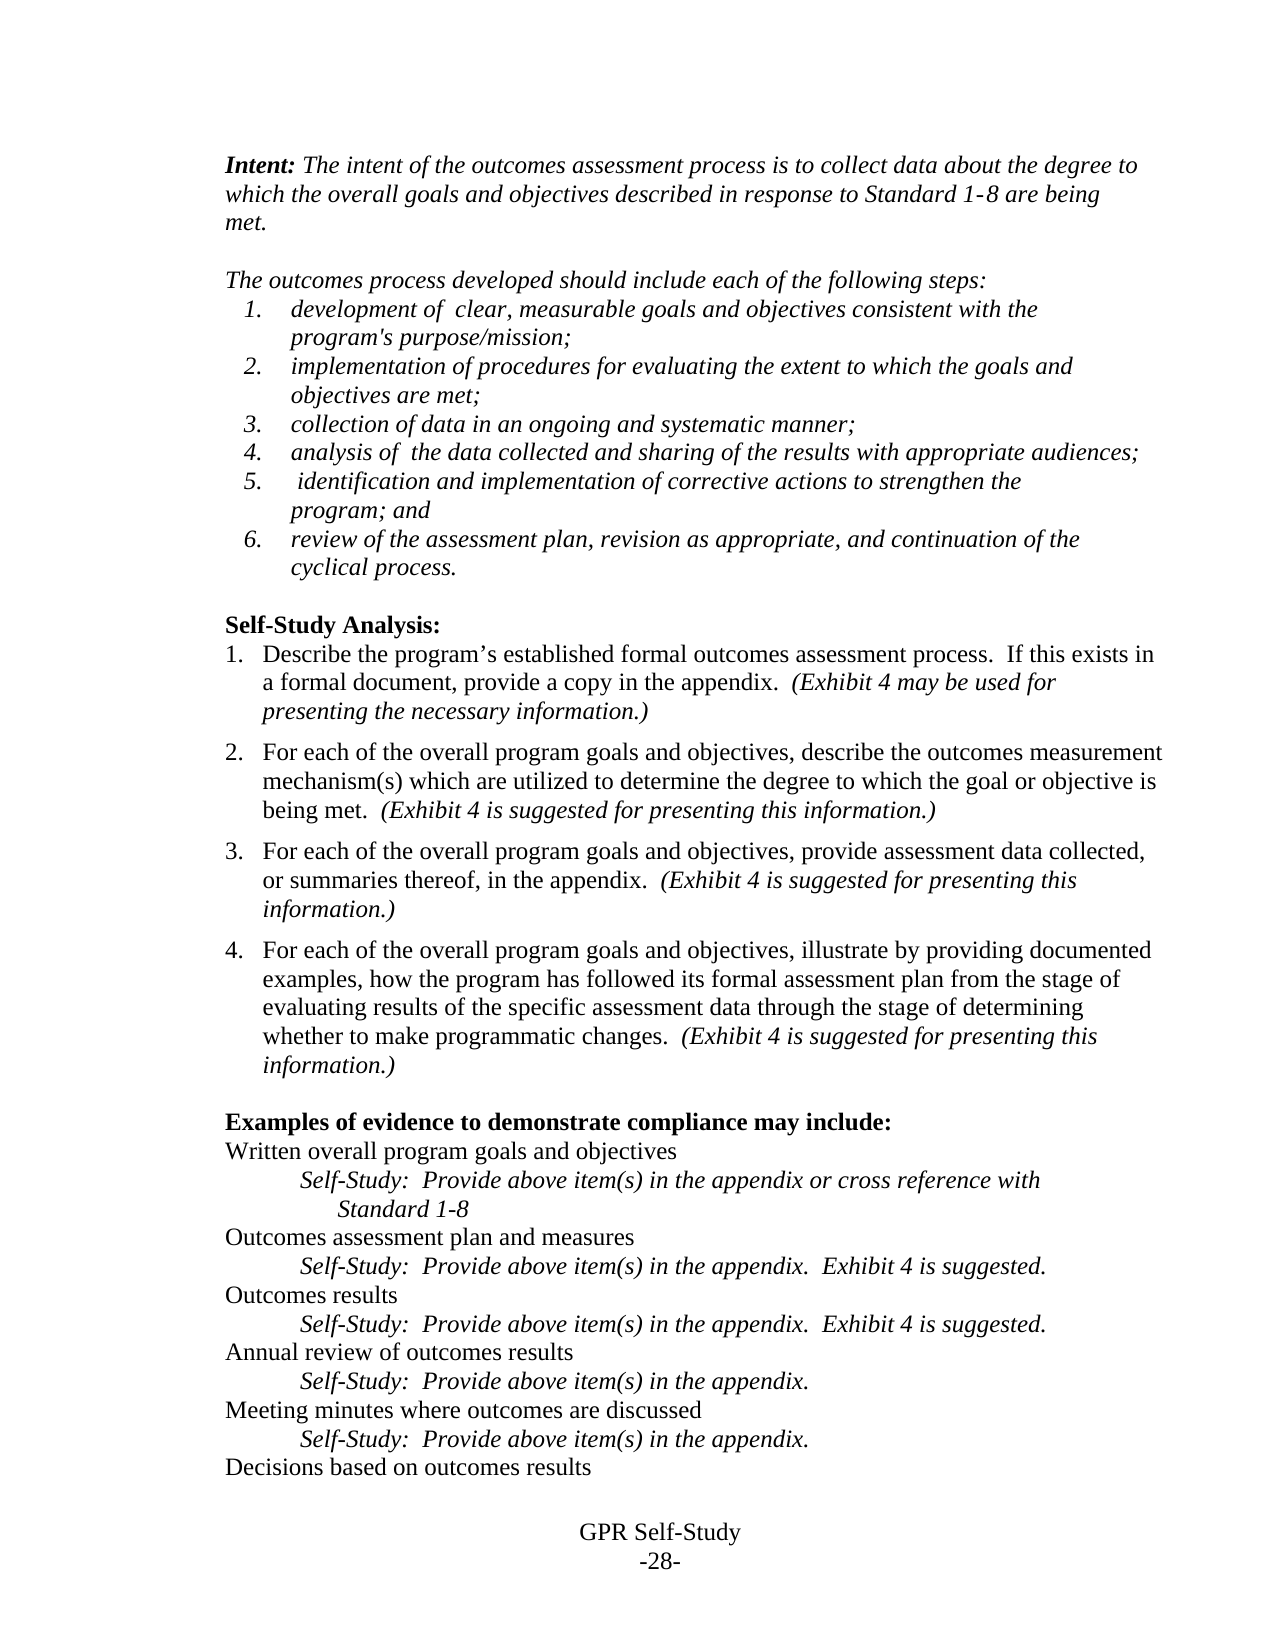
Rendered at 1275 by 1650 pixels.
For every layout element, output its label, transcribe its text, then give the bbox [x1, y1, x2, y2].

text Decisions based on outcomes results [225, 1452, 1110, 1481]
text Self-Study Analysis: [225, 610, 1170, 639]
list development of clear, measurable goals and objectives consistent with the program's purpose/mission; [244, 294, 1144, 351]
text Self-Study: Provide above item(s) in the appendix or cross reference with Standard 1-8 [300, 1165, 1110, 1222]
list identification and implementation of corrective actions to strengthen the program; and [244, 466, 1110, 524]
text 3. For each of the overall program goals and objectives, provide assessment data collected, or summaries thereof, in the appendix. (Exhibit 4 is suggested for presenting this information.) [225, 836, 1170, 922]
text Examples of evidence to demonstrate compliance may include: [225, 1107, 1110, 1136]
list implementation of procedures for evaluating the extent to which the goals and objectives are met; [244, 351, 1144, 409]
text Self-Study: Provide above item(s) in the appendix. [225, 1366, 1110, 1395]
text Self-Study: Provide above item(s) in the appendix. Exhibit 4 is suggested. [225, 1309, 1110, 1337]
text Intent: The intent of the outcomes assessment process is to collect data about the degree to which the overall goals and objectives described in response to Standard 1-8 are being met. [225, 150, 1144, 236]
text 1. Describe the program’s established formal outcomes assessment process. If this exists in a formal document, provide a copy in the appendix. (Exhibit 4 may be used for presenting the necessary information.) [225, 639, 1170, 725]
text The outcomes process developed should include each of the following steps: [225, 265, 1144, 294]
list analysis of the data collected and sharing of the results with appropriate audiences; [244, 437, 1144, 466]
text Outcomes results [225, 1280, 1110, 1309]
text 4. For each of the overall program goals and objectives, illustrate by providing documented examples, how the program has followed its formal assessment plan from the stage of evaluating results of the specific assessment data through the stage of determining whether to make programmatic changes. (Exhibit 4 is suggested for presenting this information.) [225, 935, 1170, 1079]
text Self-Study: Provide above item(s) in the appendix. [225, 1424, 1110, 1452]
text Outcomes assessment plan and measures [225, 1222, 1110, 1251]
text Meeting minutes where outcomes are discussed [225, 1395, 1110, 1424]
text Self-Study: Provide above item(s) in the appendix. Exhibit 4 is suggested. [225, 1251, 1110, 1280]
text 2. For each of the overall program goals and objectives, describe the outcomes measurement mechanism(s) which are utilized to determine the degree to which the goal or objective is being met. (Exhibit 4 is suggested for presenting this information.) [225, 737, 1170, 824]
list review of the assessment plan, revision as appropriate, and continuation of the cyclical process. [244, 524, 1110, 581]
text Written overall program goals and objectives [150, 1136, 1170, 1165]
text Annual review of outcomes results [225, 1337, 1110, 1366]
list collection of data in an ongoing and systematic manner; [244, 409, 1144, 437]
